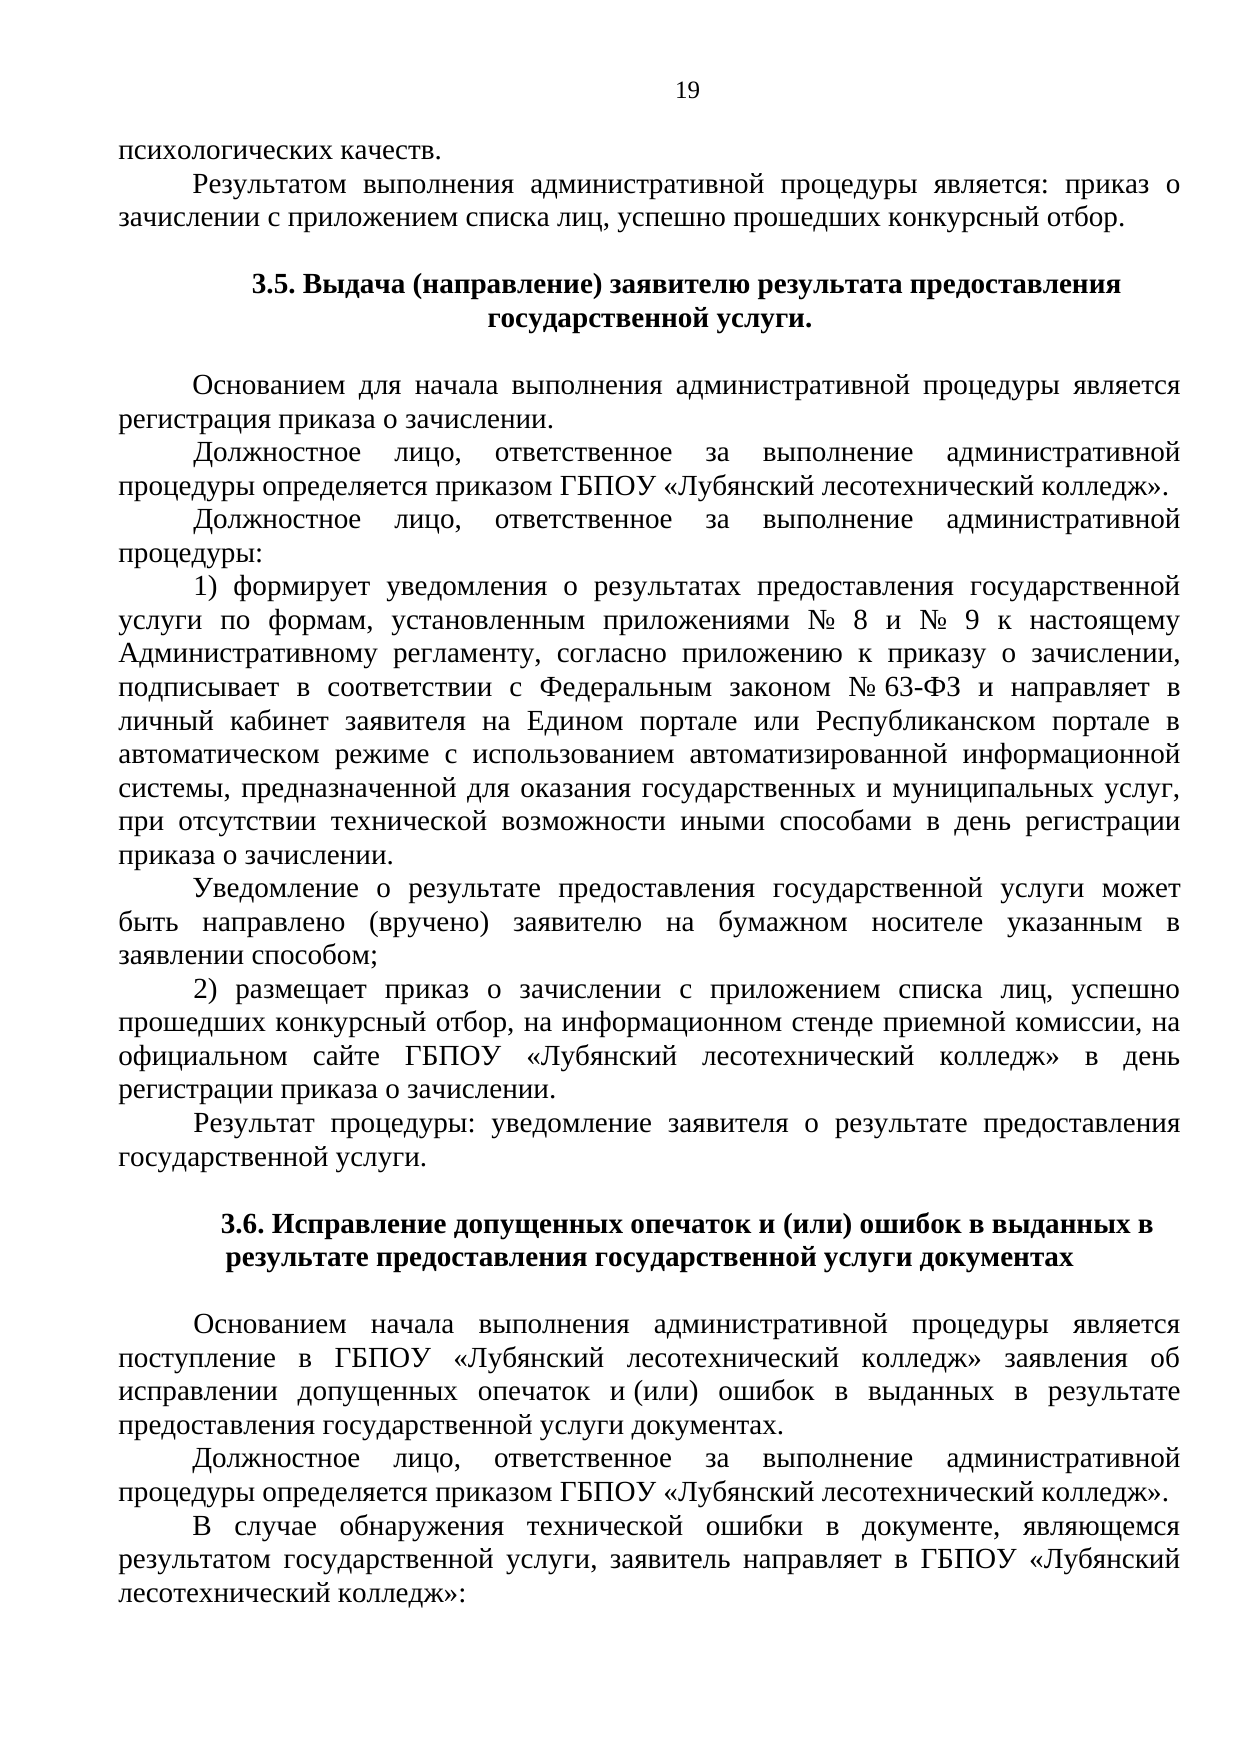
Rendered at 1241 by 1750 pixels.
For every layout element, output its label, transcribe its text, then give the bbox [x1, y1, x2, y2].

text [118, 132, 1181, 166]
text В случае обнаружения технической ошибки в документе, являющемся результатом государственной услуги, заявитель направляет в ГБПОУ «Лубянский лесотехнический колледж»: [118, 1508, 1181, 1608]
text 3.5. Выдача (направление) заявителю результата предоставления государственной услуги. [118, 267, 1181, 334]
text Основанием начала выполнения административной процедуры является поступление в ГБПОУ «Лубянский лесотехнический колледж» заявления об исправлении допущенных опечаток и (или) ошибок в выданных в результате предоставления государственной услуги документах. [118, 1306, 1181, 1441]
text Должностное лицо, ответственное за выполнение административной процедуры определяется приказом ГБПОУ «Лубянский лесотехнический колледж». [118, 1441, 1181, 1508]
text Должностное лицо, ответственное за выполнение административной процедуры: [118, 501, 1181, 568]
text Должностное лицо, ответственное за выполнение административной процедуры определяется приказом ГБПОУ «Лубянский лесотехнический колледж». [118, 434, 1181, 501]
text Основанием для начала выполнения административной процедуры является регистрация приказа о зачислении. [118, 367, 1181, 434]
text 1) формирует уведомления о результатах предоставления государственной услуги по формам, установленным приложениями № 8 и № 9 к настоящему Административному регламенту, согласно приложению к приказу о зачислении, подписывает в соответствии с Федеральным законом № 63-ФЗ и направляет в личный кабинет заявителя на Едином портале или Республиканском портале в автоматическом режиме с использованием автоматизированной информационной системы, предназначенной для оказания государственных и муниципальных услуг, при отсутствии технической возможности иными способами в день регистрации приказа о зачислении. [118, 568, 1181, 870]
text 2) размещает приказ о зачислении с приложением списка лиц, успешно прошедших конкурсный отбор, на информационном стенде приемной комиссии, на официальном сайте ГБПОУ «Лубянский лесотехнический колледж» в день регистрации приказа о зачислении. [118, 971, 1181, 1105]
text Результатом выполнения административной процедуры является: приказ о зачислении с приложением списка лиц, успешно прошедших конкурсный отбор. [118, 166, 1181, 233]
text 3.6. Исправление допущенных опечаток и (или) ошибок в выданных в результате предоставления государственной услуги документах [118, 1206, 1181, 1273]
text Уведомление о результате предоставления государственной услуги может быть направлено (вручено) заявителю на бумажном носителе указанным в заявлении способом; [118, 870, 1181, 971]
text Результат процедуры: уведомление заявителя о результате предоставления государственной услуги. [118, 1105, 1181, 1172]
